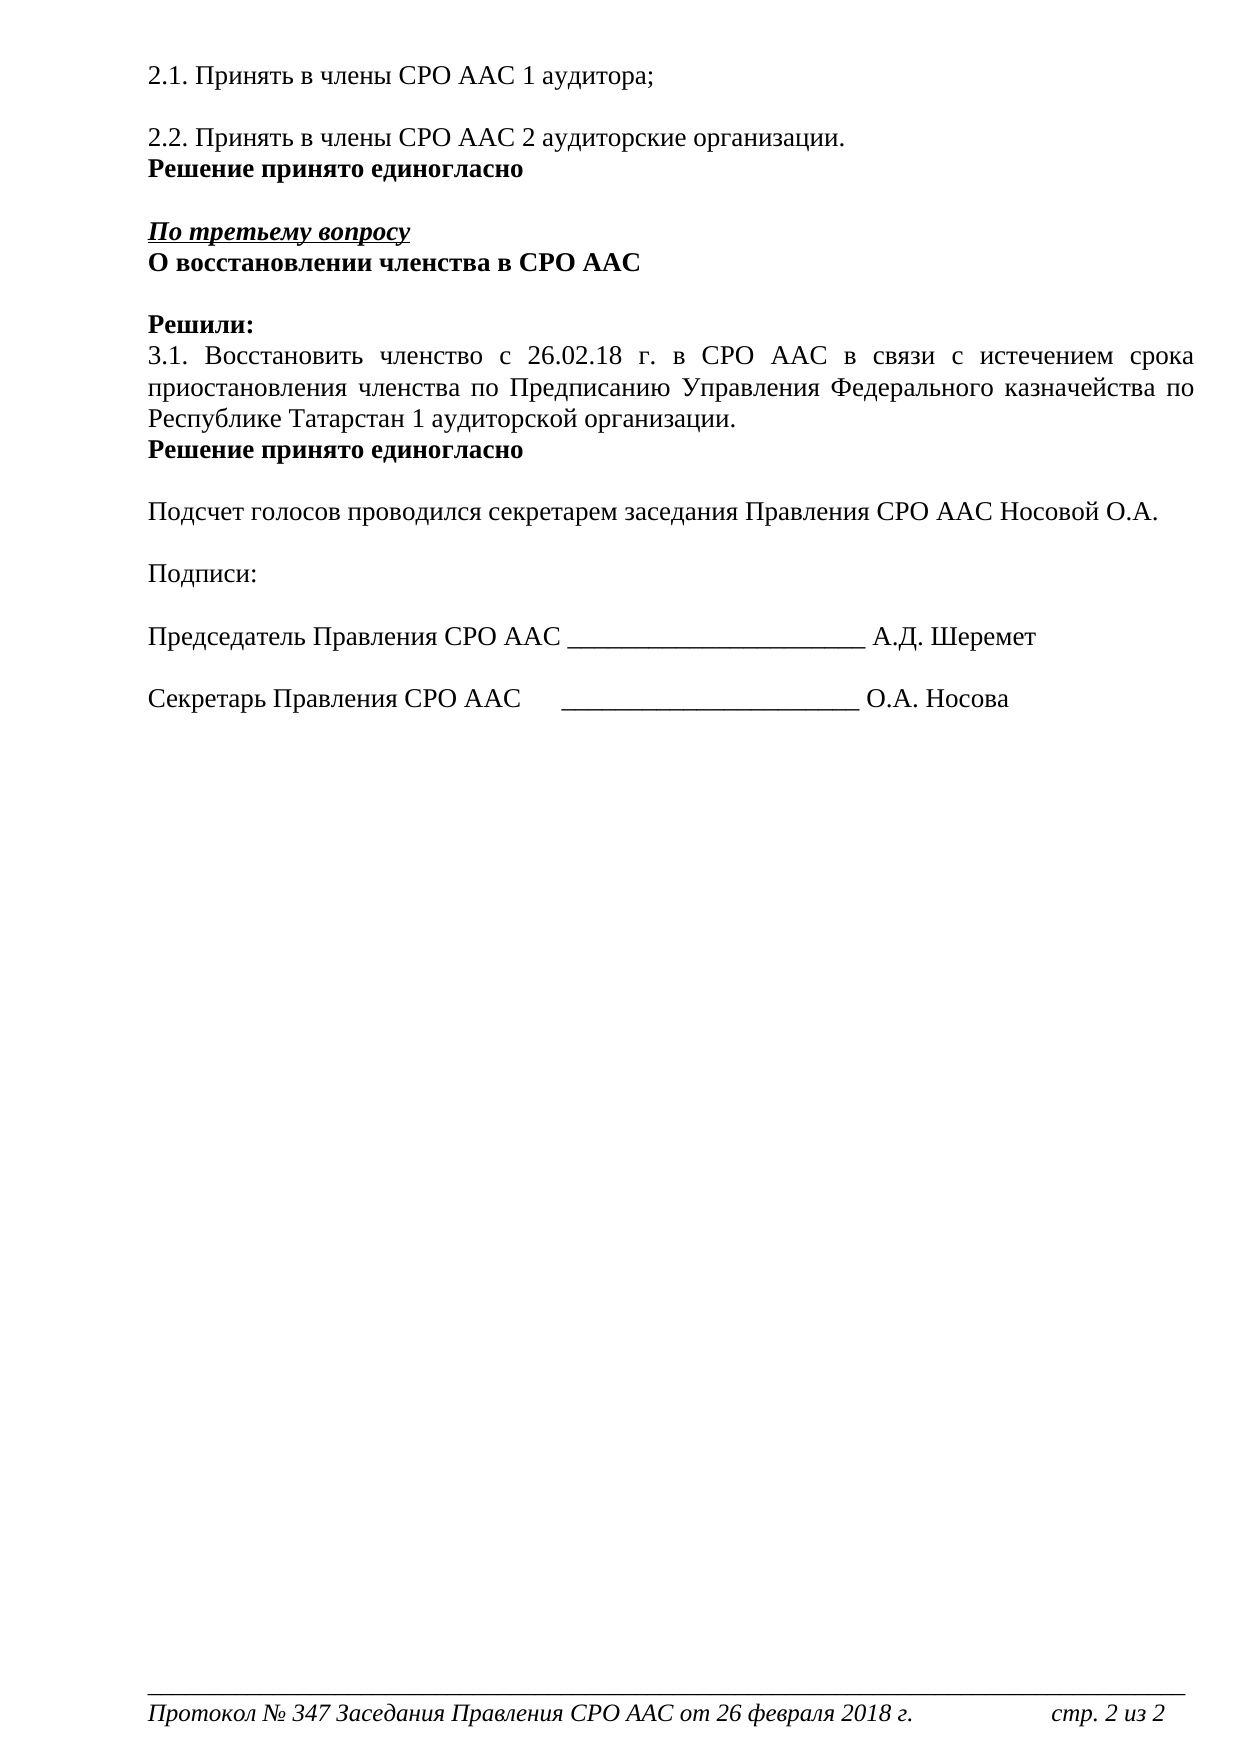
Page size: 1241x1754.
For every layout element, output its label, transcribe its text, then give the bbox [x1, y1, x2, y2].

text 3.1. Восстановить членство с 26.02.18 г. в СРО ААС в связи с истечением срока приостановления членства по Предписанию Управления Федерального казначейства по Республике Татарстан 1 аудиторской организации. [148, 339, 1196, 433]
text 2.1. Принять в члены СРО ААС 1 аудитора; [148, 59, 1196, 90]
text Председатель Правления СРО ААС ______________________ А.Д. Шеремет [148, 620, 1196, 651]
text Подсчет голосов проводился секретарем заседания Правления СРО ААС Носовой О.А. [148, 495, 1196, 526]
text О восстановлении членства в СРО ААС [148, 246, 1196, 277]
text Решение принято единогласно [148, 153, 1196, 184]
text Решили: [148, 308, 1196, 339]
text Подписи: [148, 557, 1196, 589]
text По третьему вопросу [148, 215, 1196, 246]
text Секретарь Правления СРО ААС ______________________ О.А. Носова [148, 682, 1196, 713]
text Решение принято единогласно [148, 433, 1196, 464]
text 2.2. Принять в члены СРО ААС 2 аудиторские организации. [148, 121, 1196, 153]
